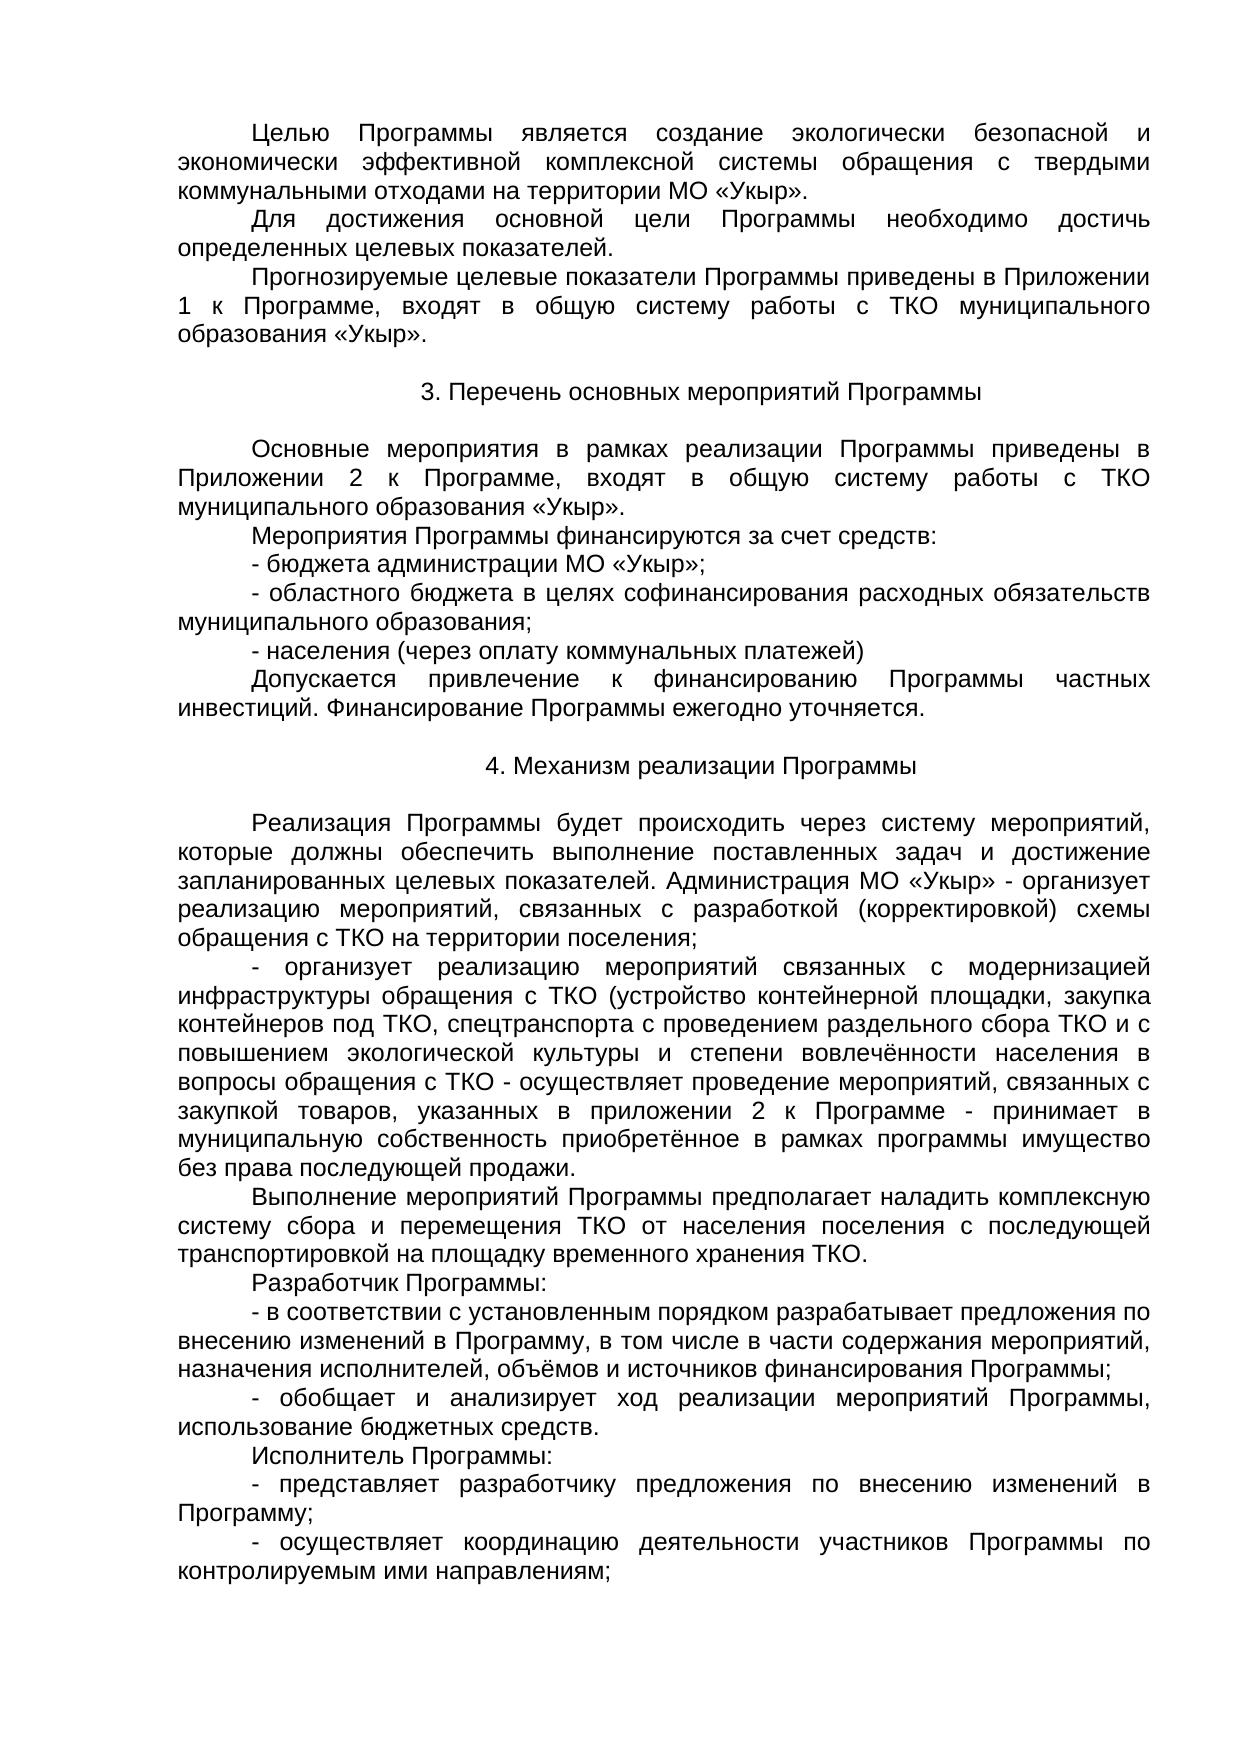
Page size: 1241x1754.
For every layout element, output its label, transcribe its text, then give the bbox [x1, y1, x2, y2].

text Допускается привлечение к финансированию Программы частных инвестиций. Финансирование Программы ежегодно уточняется. [177, 664, 1152, 722]
text - организует реализацию мероприятий связанных с модернизацией инфраструктуры обращения с ТКО (устройство контейнерной площадки, закупка контейнеров под ТКО, спецтранспорта с проведением раздельного сбора ТКО и с повышением экологической культуры и степени вовлечённости населения в вопросы обращения с ТКО - осуществляет проведение мероприятий, связанных с закупкой товаров, указанных в приложении 2 к Программе - принимает в муниципальную собственность приобретённое в рамках программы имущество без права последующей продажи. [177, 952, 1152, 1182]
text Реализация Программы будет происходить через систему мероприятий, которые должны обеспечить выполнение поставленных задач и достижение запланированных целевых показателей. Администрация МО «Укыр» - организует реализацию мероприятий, связанных с разработкой (корректировкой) схемы обращения с ТКО на территории поселения; [177, 808, 1152, 952]
text - населения (через оплату коммунальных платежей) [177, 636, 1152, 664]
text - осуществляет координацию деятельности участников Программы по контролируемым ими направлениям; [177, 1527, 1152, 1584]
text - бюджета администрации МО «Укыр»; [177, 549, 1152, 578]
list Прогнозируемые целевые показатели Программы приведены в Приложении 1 к Программе, входят в общую систему работы с ТКО муниципального образования «Укыр». [177, 262, 1152, 348]
text 3. Перечень основных мероприятий Программы [177, 377, 1152, 406]
text Исполнитель Программы: [177, 1441, 1152, 1469]
text Мероприятия Программы финансируются за счет средств: [177, 521, 1152, 549]
text - областного бюджета в целях софинансирования расходных обязательств муниципального образования; [177, 578, 1152, 636]
text Выполнение мероприятий Программы предполагает наладить комплексную систему сбора и перемещения ТКО от населения поселения с последующей транспортировкой на площадку временного хранения ТКО. [177, 1182, 1152, 1268]
text Основные мероприятия в рамках реализации Программы приведены в Приложении 2 к Программе, входят в общую систему работы с ТКО муниципального образования «Укыр». [177, 434, 1152, 521]
text Разработчик Программы: [177, 1268, 1152, 1297]
text Для достижения основной цели Программы необходимо достичь определенных целевых показателей. [177, 204, 1152, 262]
text Целью Программы является создание экологически безопасной и экономически эффективной комплексной системы обращения с твердыми коммунальными отходами на территории МО «Укыр». [177, 118, 1152, 204]
list 4. Механизм реализации Программы [177, 751, 1152, 779]
text - представляет разработчику предложения по внесению изменений в Программу; [177, 1469, 1152, 1527]
text - обобщает и анализирует ход реализации мероприятий Программы, использование бюджетных средств. [177, 1383, 1152, 1441]
text - в соответствии с установленным порядком разрабатывает предложения по внесению изменений в Программу, в том числе в части содержания мероприятий, назначения исполнителей, объёмов и источников финансирования Программы; [177, 1297, 1152, 1383]
